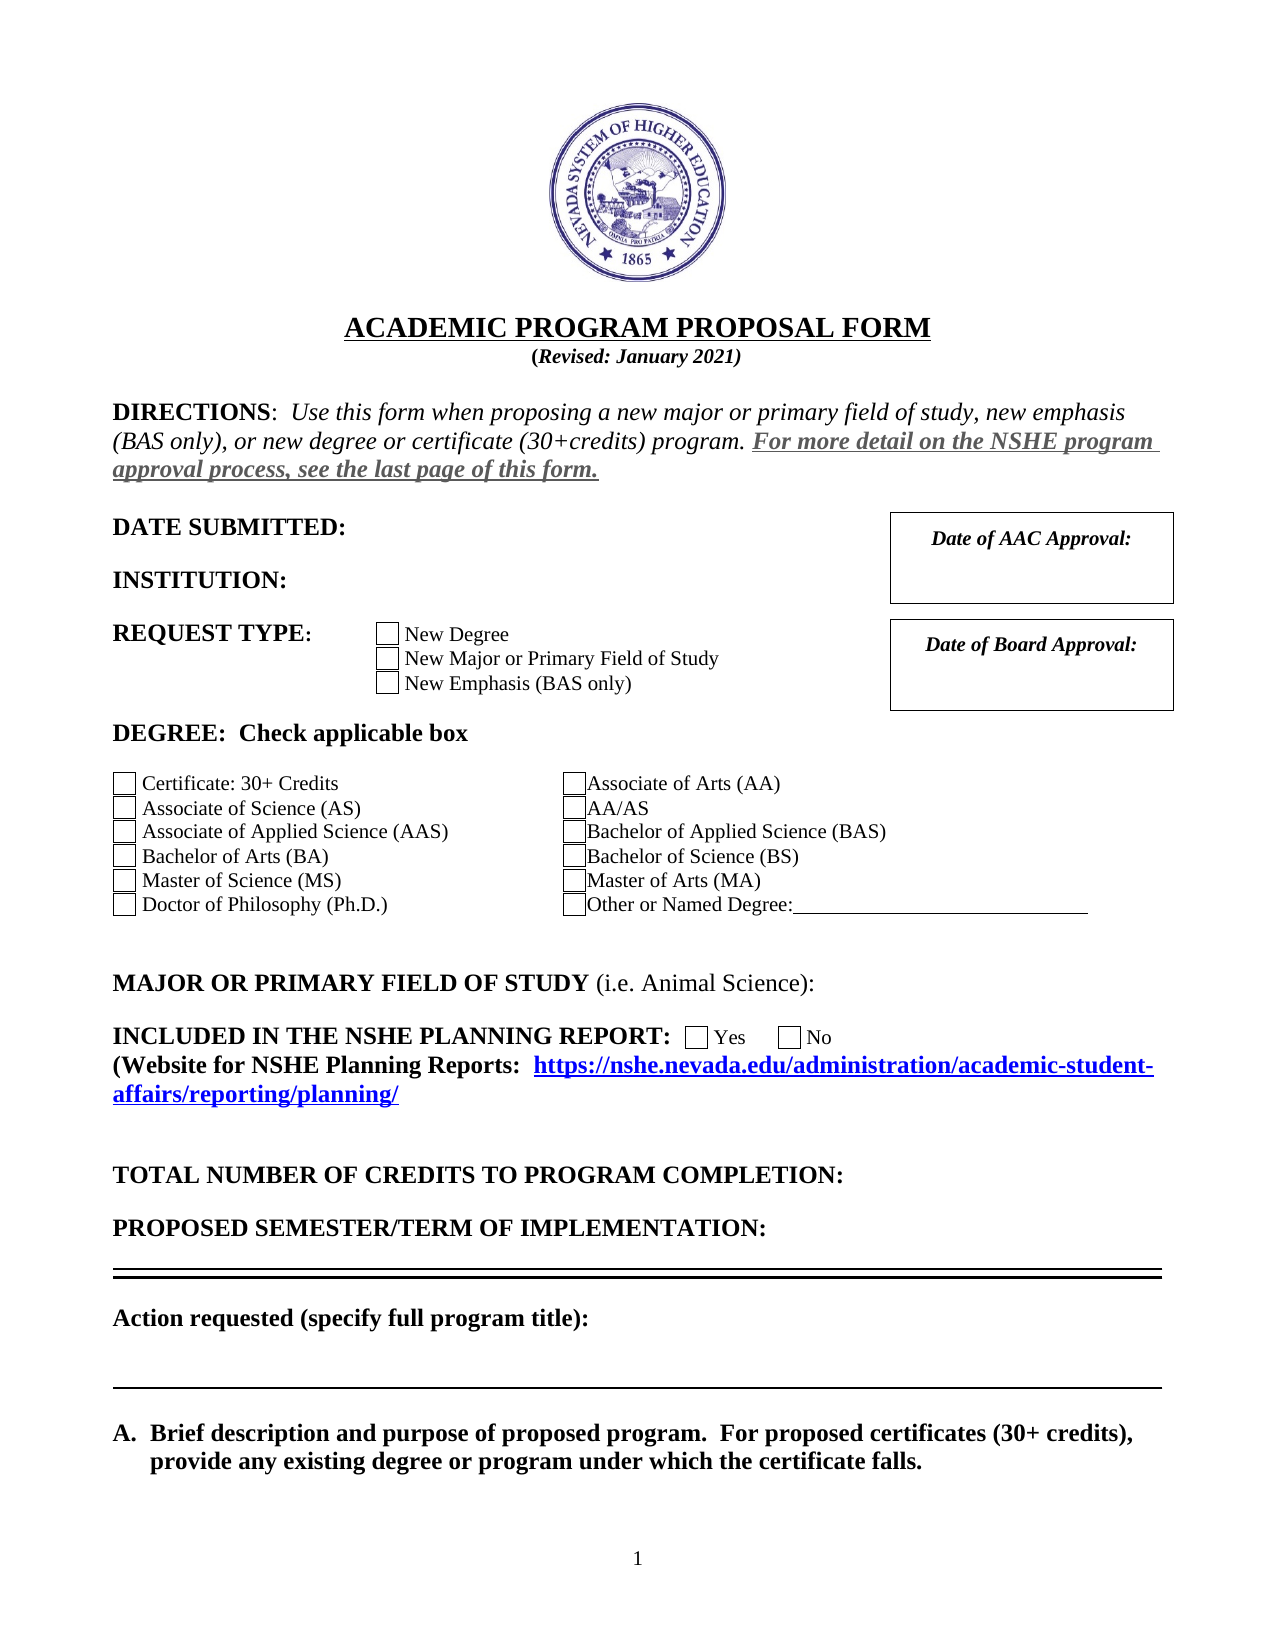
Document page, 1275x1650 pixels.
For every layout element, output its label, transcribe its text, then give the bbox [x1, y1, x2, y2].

text Action requested (specify full program title): [112, 1303, 1162, 1332]
text Associate of Applied Science (AAS) Bachelor of Applied Science (BAS) [112, 819, 1162, 843]
text New Major or Primary Field of Study [112, 646, 890, 670]
text INSTITUTION: [112, 565, 890, 593]
text TOTAL NUMBER OF CREDITS TO PROGRAM COMPLETION: [112, 1160, 1162, 1189]
text ACADEMIC PROGRAM PROPOSAL FORM [112, 311, 1162, 344]
text DIRECTIONS: Use this form when proposing a new major or primary field of study, new emphasis (BAS only), or new degree or certificate (30+credits) program. For more detail on the NSHE program approval process, see the last page of this form. [112, 397, 1162, 483]
text PROPOSED SEMESTER/TERM OF IMPLEMENTATION: [112, 1213, 1162, 1242]
text Master of Science (MS) Master of Arts (MA) [112, 868, 1162, 892]
text DEGREE: Check applicable box [112, 718, 1162, 747]
text Bachelor of Arts (BA) Bachelor of Science (BS) [112, 843, 1162, 868]
text Associate of Science (AS) AA/AS [112, 795, 1162, 819]
table_header Date of AAC Approval: [891, 513, 1173, 603]
text DATE SUBMITTED: [112, 512, 890, 541]
text Doctor of Philosophy (Ph.D.) Other or Named Degree: [112, 892, 1162, 916]
list Brief description and purpose of proposed program. For proposed certificates (30+ credits), provide any existing degree or program under which the certificate falls. [112, 1418, 1162, 1475]
text INCLUDED IN THE NSHE PLANNING REPORT: Yes No [112, 1021, 1162, 1050]
picture [549, 103, 726, 282]
text (Website for NSHE Planning Reports: https://nshe.nevada.edu/administration/academic-student-affairs/reporting/planning/ [112, 1050, 1162, 1108]
text Certificate: 30+ Credits Associate of Arts (AA) [112, 771, 1162, 795]
text New Emphasis (BAS only) [112, 670, 890, 694]
table_header Date of Board Approval: [891, 620, 1173, 710]
text MAJOR OR PRIMARY FIELD OF STUDY (i.e. Animal Science): [112, 968, 1162, 997]
text (Revised: January 2021) [112, 344, 1162, 368]
text REQUEST TYPE: New Degree [112, 618, 890, 646]
